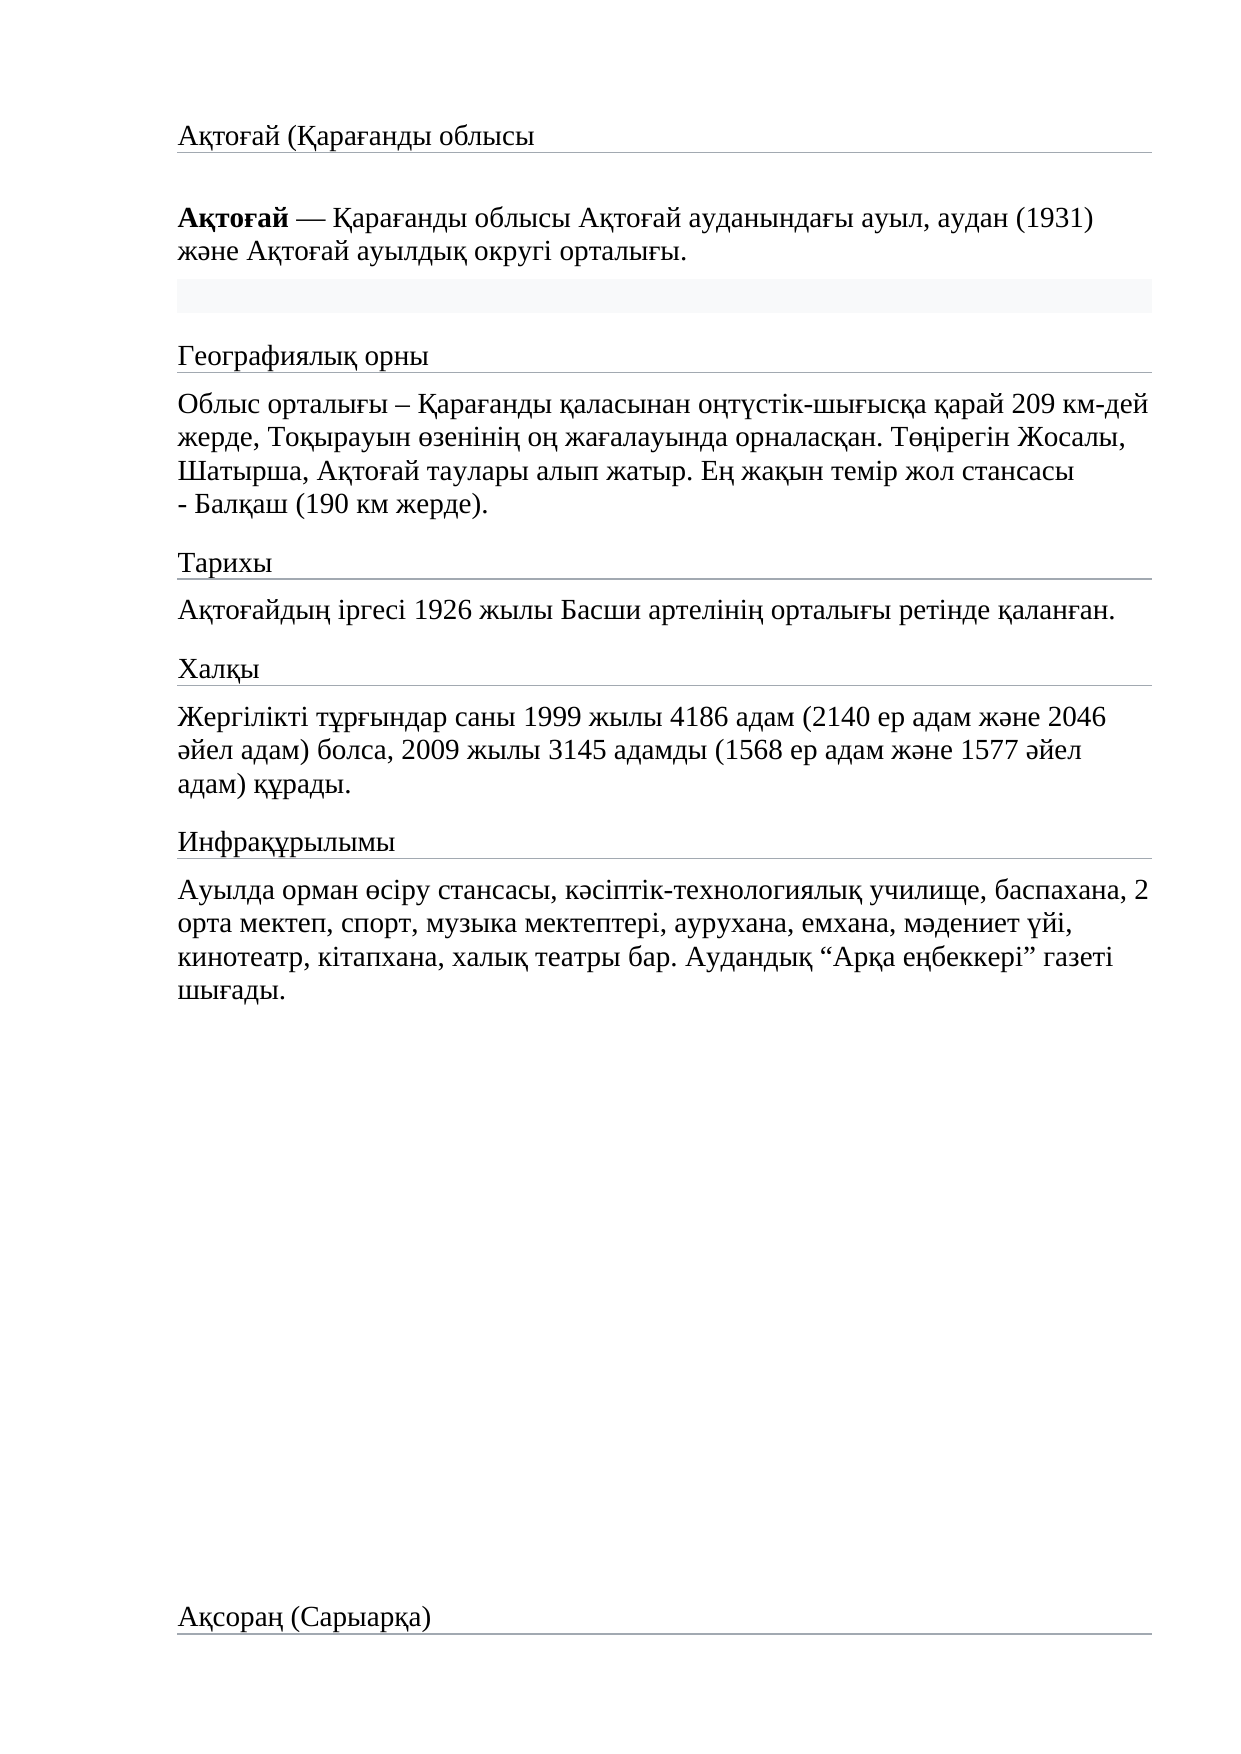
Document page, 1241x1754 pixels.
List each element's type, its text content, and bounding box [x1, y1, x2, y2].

text Инфрақұрылымы [177, 824, 1152, 858]
text Географиялық орны [177, 338, 1152, 372]
text Тарихы [177, 545, 1152, 578]
text Ауылда орман өсіру стансасы, кәсіптік-технологиялық училище, баспахана, 2 орта мектеп, спорт, музыка мектептері, аурухана, емхана, мәдениет үйі, кинотеатр, кітапхана, халық театры бар. Аудандық “Арқа еңбеккері” газеті шығады. [177, 872, 1152, 1006]
text Ақтоғайдың іргесі 1926 жылы Басши артелінің орталығы ретінде қаланған. [177, 592, 1152, 626]
text Ақсораң (Сарыарқа) [177, 1599, 1152, 1633]
text Облыс орталығы – Қарағанды қаласынан оңтүстік-шығысқа қарай 209 км-дей жерде, Тоқырауын өзенінің оң жағалауында орналасқан. Төңірегін Жосалы, Шатырша, Ақтоғай таулары алып жатыр. Ең жақын темір жол стансасы - Балқаш (190 км жерде). [177, 386, 1152, 520]
text Ақтоғай — Қарағанды облысы Ақтоғай ауданындағы ауыл, аудан (1931) және Ақтоғай ауылдық округі орталығы. [177, 200, 1152, 267]
text Ақтоғай (Қарағанды облысы [177, 118, 1152, 152]
text Жергілікті тұрғындар саны 1999 жылы 4186 адам (2140 ер адам және 2046 әйел адам) болса, 2009 жылы 3145 адамды (1568 ер адам және 1577 әйел адам) құрады. [177, 699, 1152, 799]
text Халқы [177, 651, 1152, 685]
